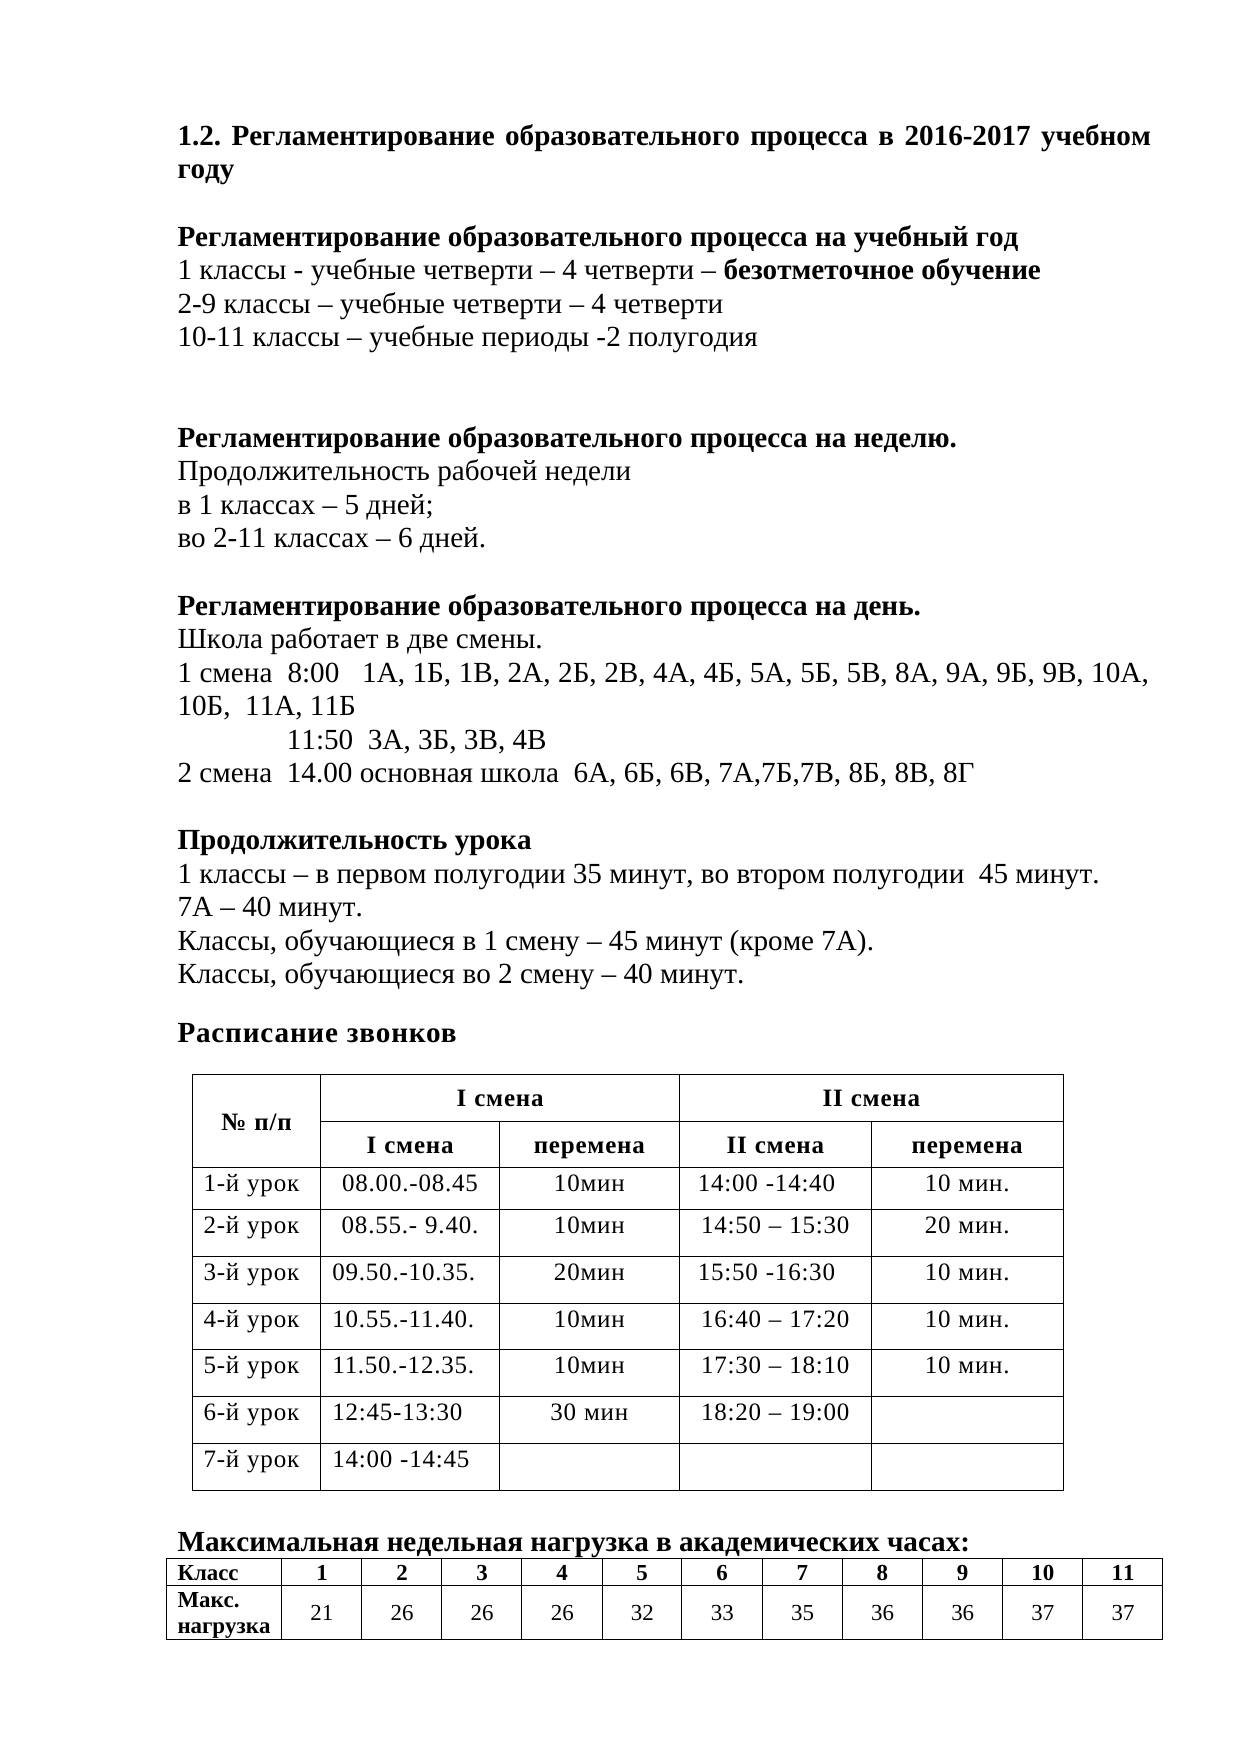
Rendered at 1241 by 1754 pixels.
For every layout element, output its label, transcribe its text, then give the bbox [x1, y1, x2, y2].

table_cell 2-й урок [193, 1210, 320, 1256]
table_cell 7-й урок [193, 1444, 320, 1490]
table_cell 08.00.-08.45 [321, 1168, 499, 1209]
text 11:50 3А, 3Б, 3В, 4В [177, 722, 1152, 755]
table_header II смена [680, 1075, 1063, 1121]
table_cell 10мин [500, 1168, 679, 1209]
table_cell 10мин [500, 1304, 679, 1349]
text Классы, обучающиеся во 2 смену – 40 минут. [177, 957, 1152, 990]
table_cell 10мин [500, 1350, 679, 1396]
table_cell 26 [442, 1586, 521, 1639]
table_cell 26 [522, 1586, 602, 1639]
text Расписание звонков [177, 1015, 1152, 1049]
table_cell перемена [500, 1122, 679, 1167]
table_cell 14:00 -14:45 [321, 1444, 499, 1490]
text в 1 классах – 5 дней; [177, 487, 1152, 521]
table_header № п/п [193, 1075, 320, 1167]
table_header 10 [1003, 1559, 1082, 1585]
text Продолжительность рабочей недели [177, 453, 1152, 487]
table_header 2 [362, 1559, 441, 1585]
text Школа работает в две смены. [177, 621, 1152, 655]
table_cell 1-й урок [193, 1168, 320, 1209]
table_header 7 [763, 1559, 842, 1585]
table_cell 37 [1083, 1586, 1162, 1639]
text 10-11 классы – учебные периоды -2 полугодия [177, 319, 1152, 353]
table_cell 10 мин. [872, 1168, 1063, 1209]
text 2-9 классы – учебные четверти – 4 четверти [177, 286, 1152, 319]
table_cell 20 мин. [872, 1210, 1063, 1256]
text 1 смена 8:00 1А, 1Б, 1В, 2А, 2Б, 2В, 4А, 4Б, 5А, 5Б, 5В, 8А, 9А, 9Б, 9В, 10А, 10Б, 11А, 11Б [177, 655, 1152, 722]
text 1 классы – в первом полугодии 35 минут, во втором полугодии 45 минут. [177, 856, 1152, 889]
table_cell 10 мин. [872, 1257, 1063, 1303]
table_header 1 [282, 1559, 361, 1585]
table_cell 3-й урок [193, 1257, 320, 1303]
table_cell [500, 1444, 679, 1490]
table_cell 32 [603, 1586, 681, 1639]
text во 2-11 классах – 6 дней. [177, 521, 1152, 554]
text Регламентирование образовательного процесса на неделю. [177, 420, 1152, 453]
text Регламентирование образовательного процесса на день. [177, 588, 1152, 621]
table_cell 4-й урок [193, 1304, 320, 1349]
text Классы, обучающиеся в 1 смену – 45 минут (кроме 7А). [177, 923, 1152, 957]
table_cell 12:45-13:30 [321, 1397, 499, 1443]
table_cell 18:20 – 19:00 [680, 1397, 871, 1443]
table_cell 35 [763, 1586, 842, 1639]
text 2 смена 14.00 основная школа 6А, 6Б, 6В, 7А,7Б,7В, 8Б, 8В, 8Г [177, 755, 1152, 789]
table_header 3 [442, 1559, 521, 1585]
table_cell 10мин [500, 1210, 679, 1256]
table_cell 6-й урок [193, 1397, 320, 1443]
table_cell 10 мин. [872, 1350, 1063, 1396]
table_cell 15:50 -16:30 [680, 1257, 871, 1303]
table_cell 20мин [500, 1257, 679, 1303]
table_cell 14:50 – 15:30 [680, 1210, 871, 1256]
table_cell 10 мин. [872, 1304, 1063, 1349]
table_cell [872, 1444, 1063, 1490]
table_cell [680, 1444, 871, 1490]
table_cell 37 [1003, 1586, 1082, 1639]
table_cell 17:30 – 18:10 [680, 1350, 871, 1396]
text Продолжительность урока [177, 822, 1152, 856]
table_cell 08.55.- 9.40. [321, 1210, 499, 1256]
text 7А – 40 минут. [177, 889, 1152, 923]
table_cell 21 [282, 1586, 361, 1639]
table_cell 33 [682, 1586, 762, 1639]
text 1 классы - учебные четверти – 4 четверти – безотметочное обучение [177, 252, 1152, 286]
table_cell Макс. нагрузка [167, 1586, 281, 1639]
table_cell 10.55.-11.40. [321, 1304, 499, 1349]
table_header 8 [843, 1559, 922, 1585]
table_header 4 [522, 1559, 602, 1585]
table_header 6 [682, 1559, 762, 1585]
table_header I смена [321, 1075, 679, 1121]
table_cell 11.50.-12.35. [321, 1350, 499, 1396]
text Регламентирование образовательного процесса на учебный год [177, 219, 1152, 252]
table_header 5 [603, 1559, 681, 1585]
table_cell [872, 1397, 1063, 1443]
table_cell I смена [321, 1122, 499, 1167]
table_cell 16:40 – 17:20 [680, 1304, 871, 1349]
table_cell II смена [680, 1122, 871, 1167]
table_cell 30 мин [500, 1397, 679, 1443]
table_cell 36 [843, 1586, 922, 1639]
table_cell 26 [362, 1586, 441, 1639]
text Максимальная недельная нагрузка в академических часах: [177, 1524, 1152, 1558]
table_header Класс [167, 1559, 281, 1585]
table_header 11 [1083, 1559, 1162, 1585]
table_cell перемена [872, 1122, 1063, 1167]
table_cell 36 [923, 1586, 1002, 1639]
table_cell 09.50.-10.35. [321, 1257, 499, 1303]
table_cell 14:00 -14:40 [680, 1168, 871, 1209]
table_header 9 [923, 1559, 1002, 1585]
table_cell 5-й урок [193, 1350, 320, 1396]
text 1.2. Регламентирование образовательного процесса в 2016-2017 учебном году [177, 118, 1152, 185]
